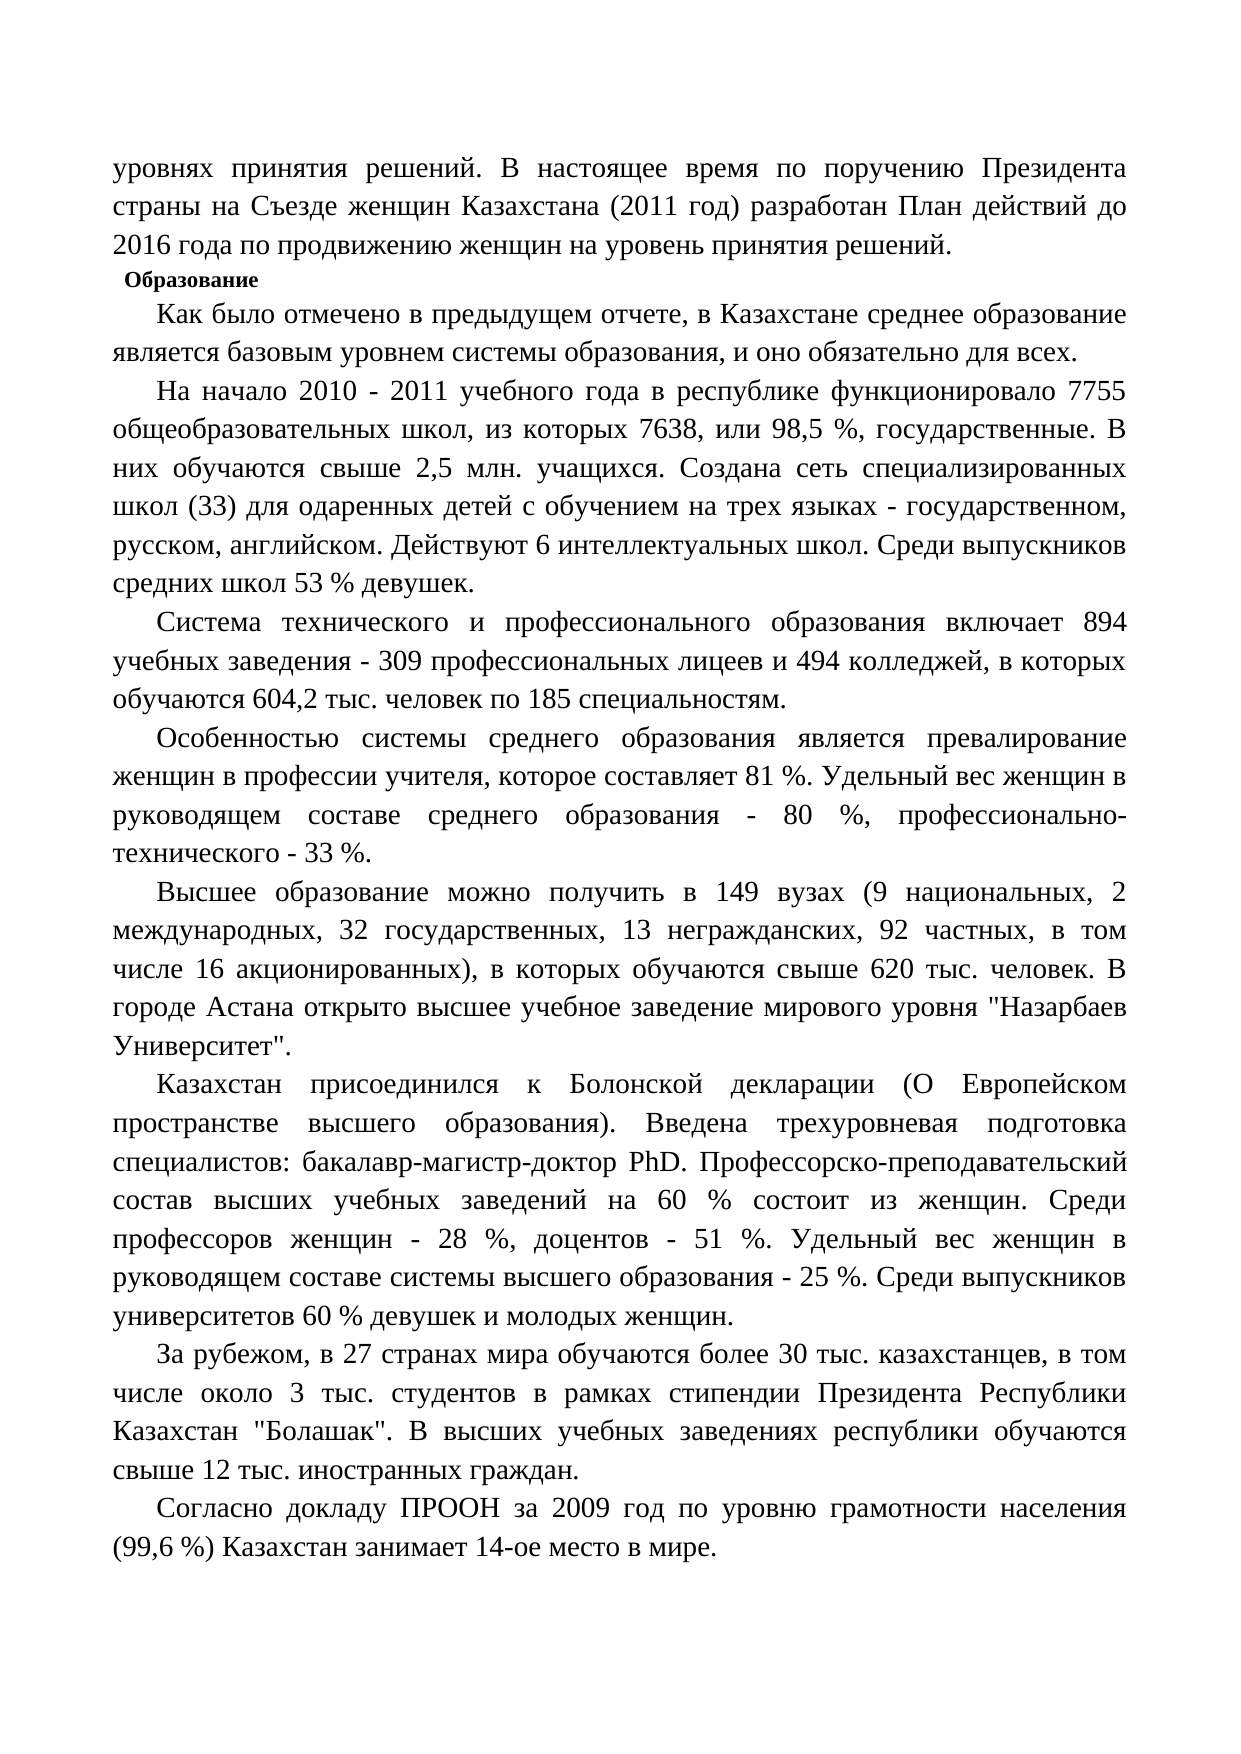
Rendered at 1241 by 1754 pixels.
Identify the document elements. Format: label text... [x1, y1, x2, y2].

text Система технического и профессионального образования включает 894 учебных заведения - 309 профессиональных лицеев и 494 колледжей, в которых обучаются 604,2 тыс. человек по 185 специальностям. [112, 604, 1128, 715]
text За рубежом, в 27 странах мира обучаются более 30 тыс. казахстанцев, в том числе около 3 тыс. студентов в рамках стипендии Президента Республики Казахстан "Болашак". В высших учебных заведениях республики обучаются свыше 12 тыс. иностранных граждан. [112, 1336, 1128, 1486]
text Казахстан присоединился к Болонской декларации (О Европейском пространстве высшего образования). Введена трехуровневая подготовка специалистов: бакалавр-магистр-доктор PhD. Профессорско-преподавательский состав высших учебных заведений на 60 % состоит из женщин. Среди профессоров женщин - 28 %, доцентов - 51 %. Удельный вес женщин в руководящем составе системы высшего образования - 25 %. Среди выпускников университетов 60 % девушек и молодых женщин. [112, 1067, 1128, 1331]
text Согласно докладу ПРООН за 2009 год по уровню грамотности населения (99,6 %) Казахстан занимает 14-ое место в мире. [112, 1491, 1128, 1563]
text Как было отмечено в предыдущем отчете, в Казахстане среднее образование является базовым уровнем системы образования, и оно обязательно для всех. [112, 296, 1128, 368]
text Высшее образование можно получить в 149 вузах (9 национальных, 2 международных, 32 государственных, 13 негражданских, 92 частных, в том числе 16 акционированных), в которых обучаются свыше 620 тыс. человек. В городе Астана открыто высшее учебное заведение мирового уровня "Назарбаев Университет". [112, 874, 1128, 1062]
text Особенностью системы среднего образования является превалирование женщин в профессии учителя, которое составляет 81 %. Удельный вес женщин в руководящем составе среднего образования - 80 %, профессионально-технического - 33 %. [112, 720, 1128, 869]
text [112, 150, 1128, 261]
text На начало 2010 - 2011 учебного года в республике функционировало 7755 общеобразовательных школ, из которых 7638, или 98,5 %, государственные. В них обучаются свыше 2,5 млн. учащихся. Создана сеть специализированных школ (33) для одаренных детей с обучением на трех языках - государственном, русском, английском. Действуют 6 интеллектуальных школ. Среди выпускников средних школ 53 % девушек. [112, 373, 1128, 599]
text Образование [112, 266, 1128, 292]
